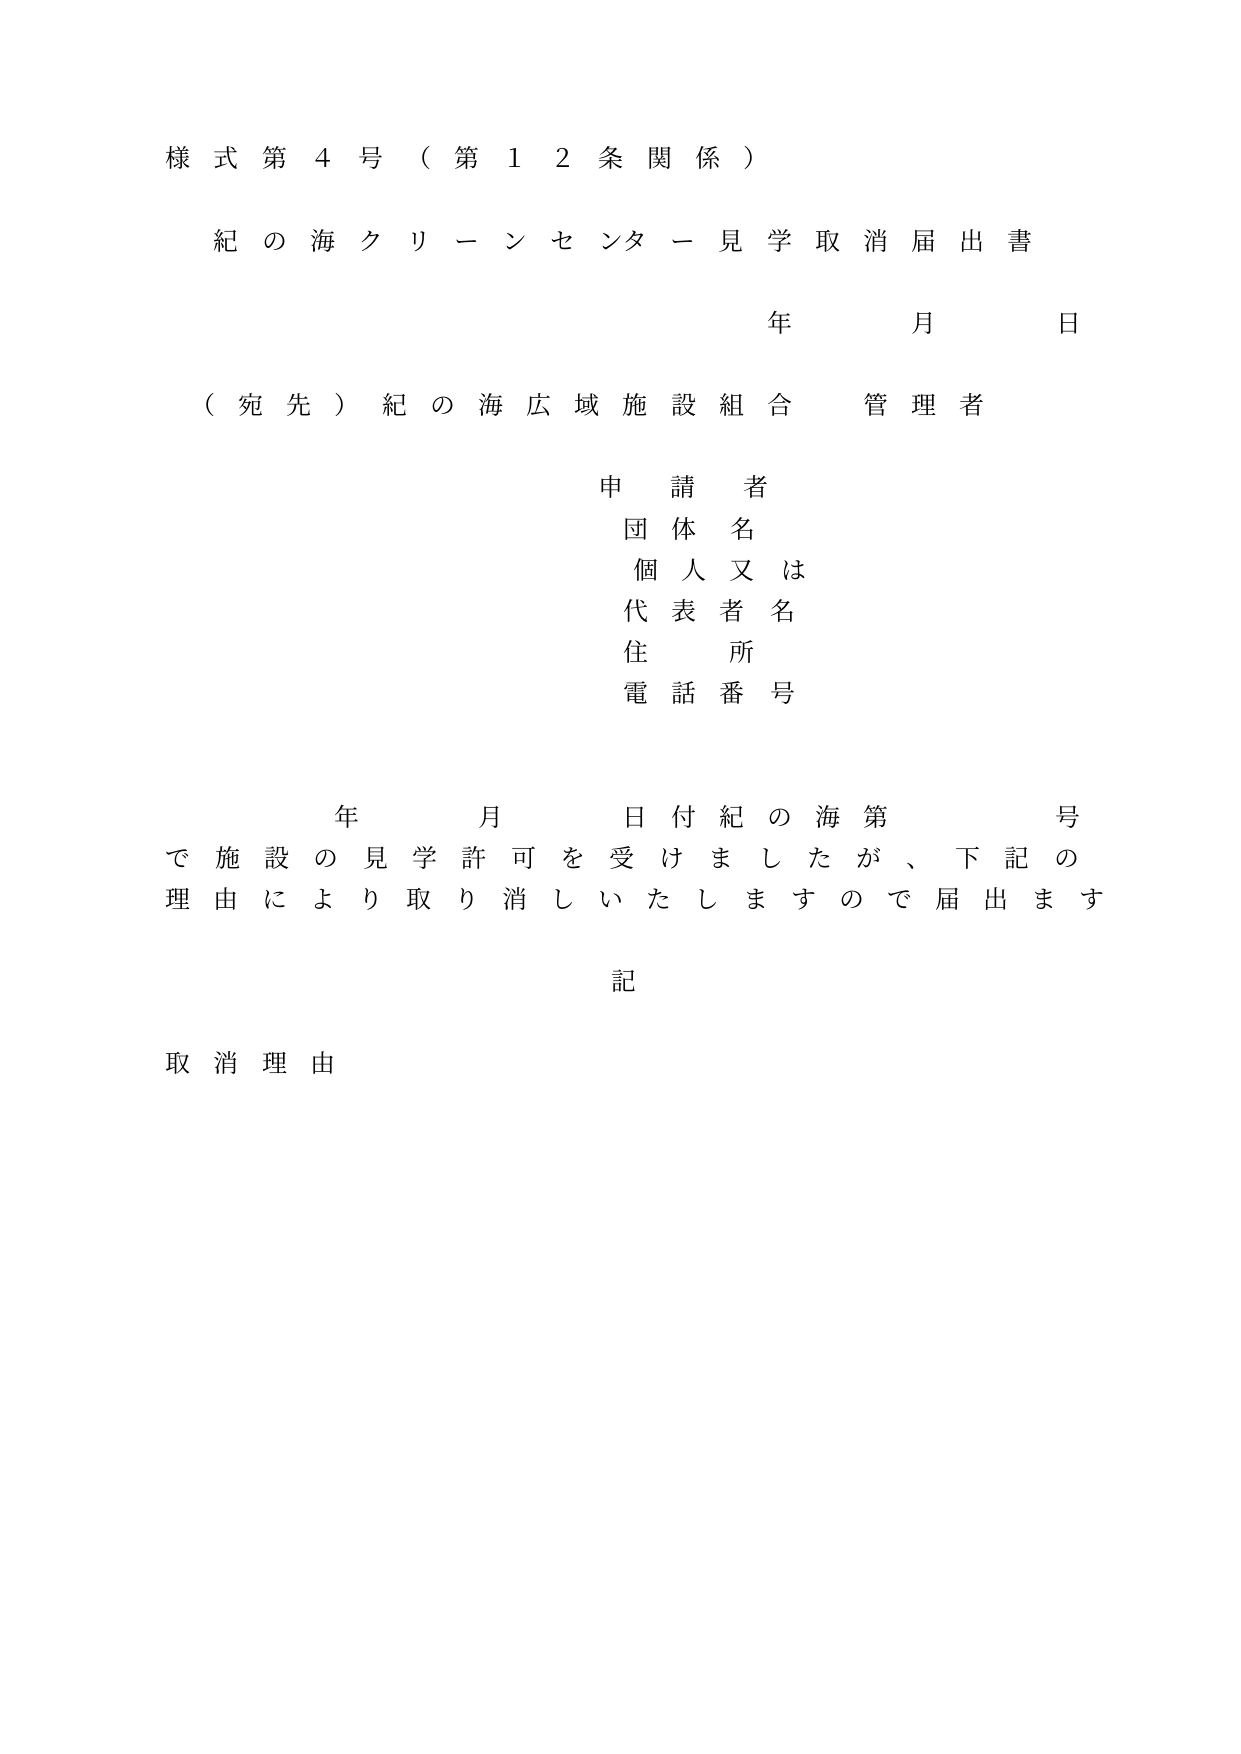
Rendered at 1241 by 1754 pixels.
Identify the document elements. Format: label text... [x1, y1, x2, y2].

text 年 月 日 [166, 301, 1104, 342]
text （宛先）紀の海広域施設組合 管理者 [166, 383, 1104, 424]
text 団体名 [166, 507, 1104, 548]
text 住所 [166, 630, 1104, 671]
text 取消理由 [166, 1042, 1104, 1083]
text 個人又は [166, 548, 1104, 589]
text 様式第４号（第１２条関係） [166, 136, 1104, 177]
text 代表者名 [166, 589, 1104, 630]
text 記 [166, 959, 1104, 1000]
text 申 請 者 [166, 466, 1104, 507]
text 年 月 日付紀の海第 号で施設の見学許可を受けましたが、下記の理由により取り消しいたしますので届出ます。 [166, 795, 1104, 918]
text 紀の海クリーンセンター見学取消届出書 [166, 219, 1104, 260]
text 電話番号 [166, 671, 1104, 712]
